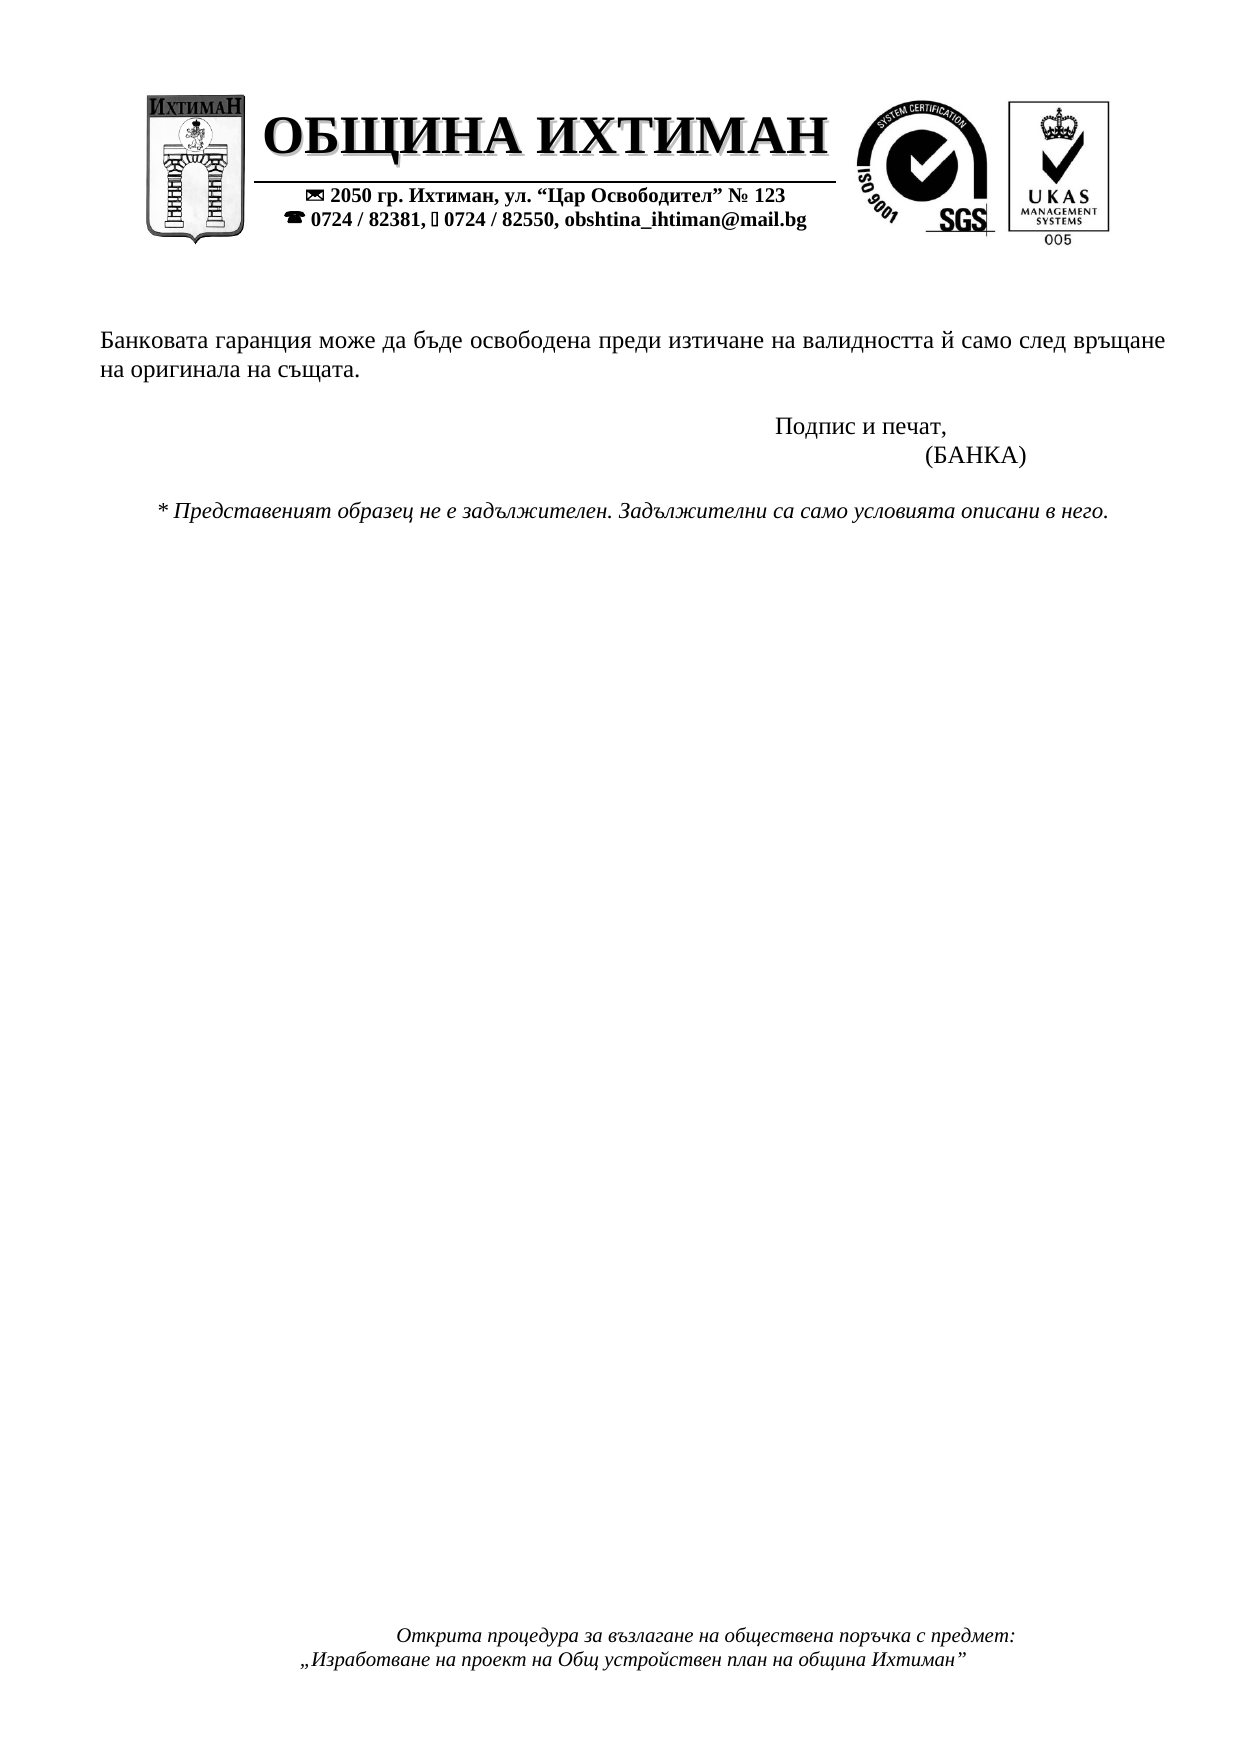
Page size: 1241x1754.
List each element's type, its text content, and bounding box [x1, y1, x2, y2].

text * Представеният образец не е задължителен. Задължителни са само условията описани в него. [43, 497, 1167, 524]
text (БАНКА) [850, 440, 1167, 469]
text Подпис и печат, [700, 411, 1167, 440]
text Банковата гаранция може да бъде освободена преди изтичане на валидността й само след връщане на оригинала на същата. [100, 325, 1167, 382]
picture [843, 87, 1123, 250]
